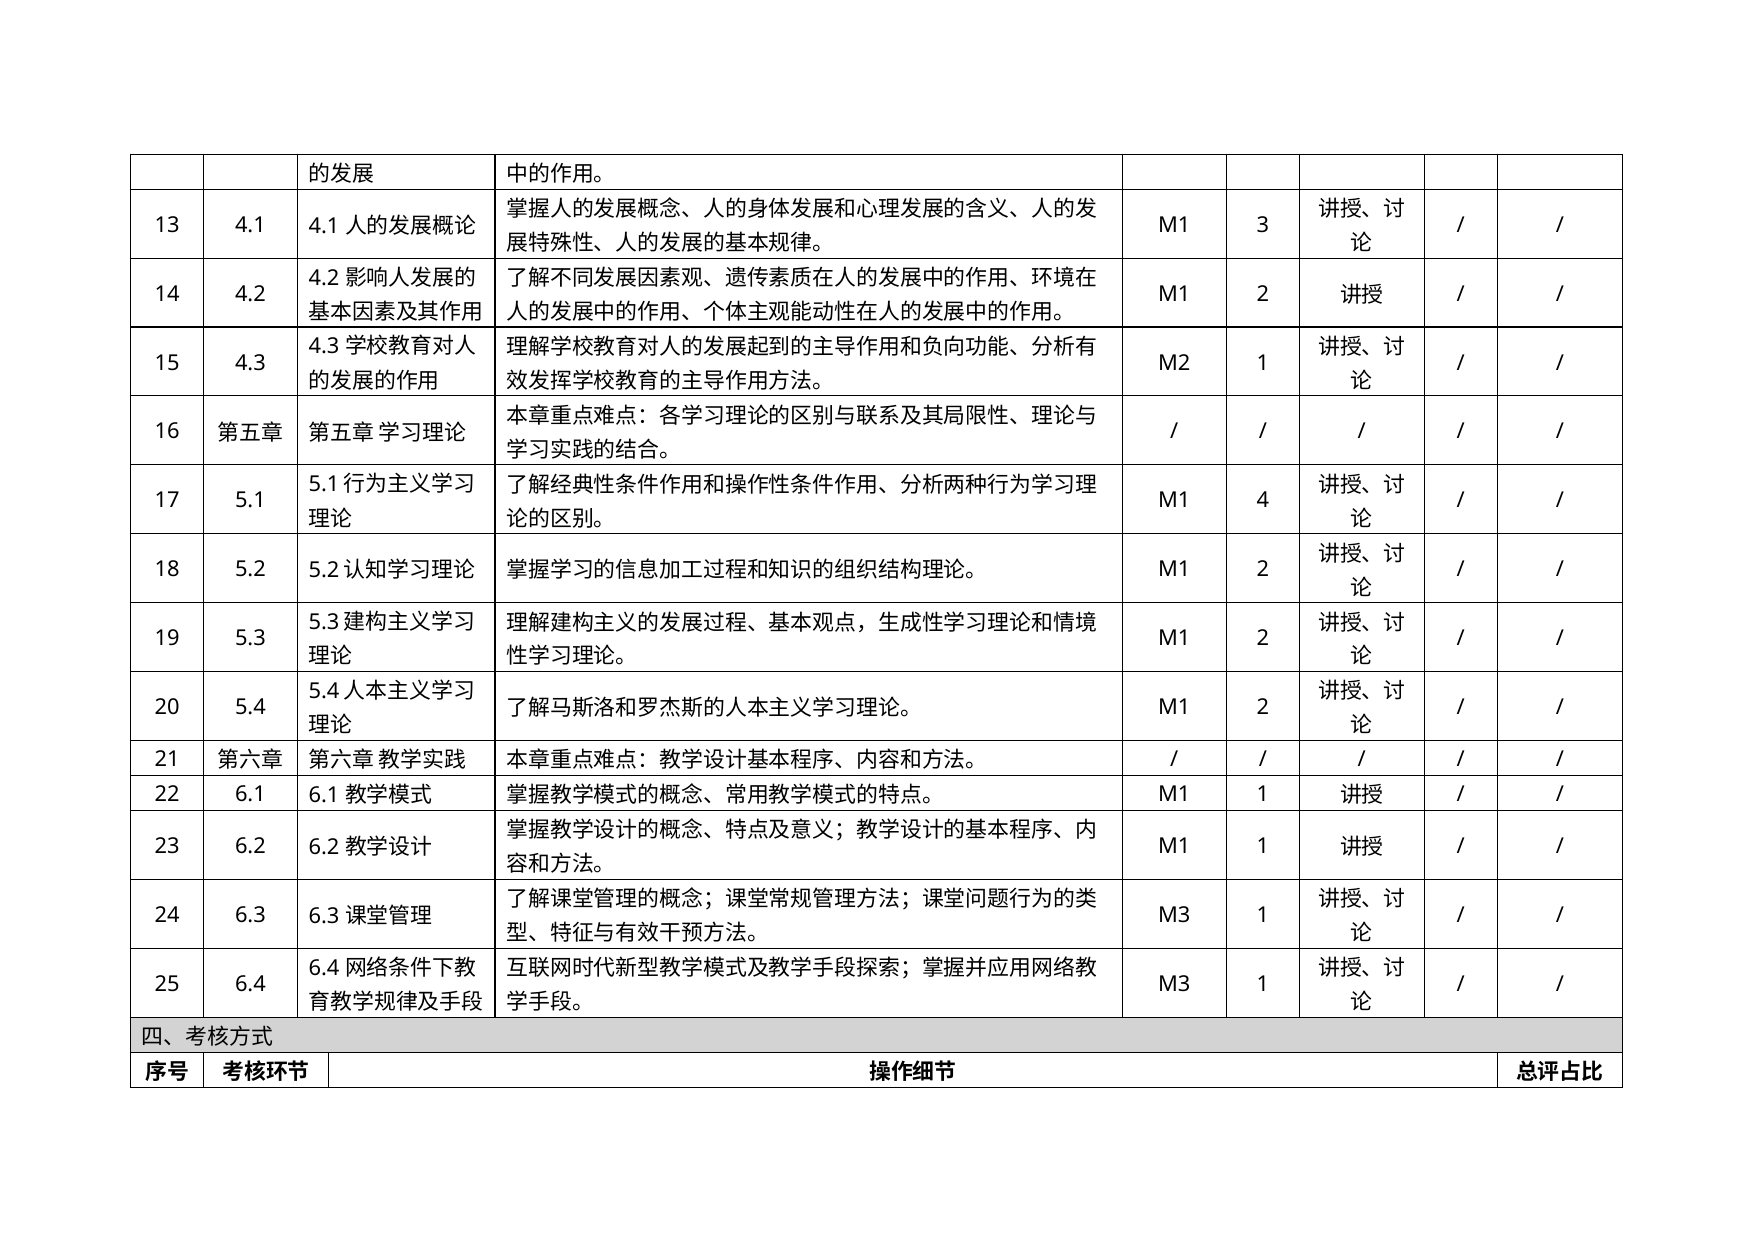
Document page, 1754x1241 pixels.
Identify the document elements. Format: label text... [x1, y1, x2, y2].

table_cell 5.4人本主义学习理论 [298, 672, 494, 740]
table_cell 5.1行为主义学习理论 [298, 465, 494, 533]
table_cell 1 [1227, 949, 1299, 1017]
table_cell / [1498, 328, 1622, 395]
table_cell / [1425, 396, 1497, 464]
table_cell M1 [1123, 672, 1226, 740]
table_cell / [1227, 741, 1299, 775]
table_cell / [1498, 396, 1622, 464]
table_cell 1 [1227, 880, 1299, 948]
table_cell / [1425, 880, 1497, 948]
table_cell M3 [1123, 949, 1226, 1017]
table_cell / [1498, 155, 1622, 188]
table_cell 17 [131, 465, 203, 533]
table_cell 23 [131, 811, 203, 879]
table_cell 2 [1227, 534, 1299, 602]
table_cell 22 [131, 776, 203, 810]
table_cell 1 [1227, 776, 1299, 810]
table_cell 考核环节 [204, 1053, 328, 1087]
table_cell 6.1 [204, 776, 297, 810]
table_cell 了解不同发展因素观、遗传素质在人的发展中的作用、环境在人的发展中的作用、个体主观能动性在人的发展中的作用。 [496, 259, 1122, 326]
table_cell 15 [131, 328, 203, 395]
table_cell 本章重点难点：教学设计基本程序、内容和方法。 [496, 741, 1122, 775]
table_cell 四、考核方式 [131, 1018, 1622, 1052]
table_cell 20 [131, 672, 203, 740]
table_cell M1 [1123, 259, 1226, 326]
table_cell / [1300, 396, 1424, 464]
table_cell M1 [1123, 603, 1226, 671]
table_cell / [1425, 190, 1497, 257]
table_cell 5.2 [204, 534, 297, 602]
table_cell M1 [1123, 190, 1226, 257]
table_cell 讲授、讨论 [1300, 949, 1424, 1017]
table_cell 了解经典性条件作用和操作性条件作用、分析两种行为学习理论的区别。 [496, 465, 1122, 533]
table_cell / [1300, 155, 1424, 188]
table_cell / [1425, 741, 1497, 775]
table_cell 6.4 网络条件下教育教学规律及手段 [298, 949, 494, 1017]
table_cell / [1498, 949, 1622, 1017]
table_cell 讲授、讨论 [1300, 328, 1424, 395]
table_cell 讲授、讨论 [1300, 534, 1424, 602]
table_cell 6.2 [204, 811, 297, 879]
table_cell 讲授、讨论 [1300, 672, 1424, 740]
table_cell 4 [1227, 465, 1299, 533]
table_cell 第五章 [204, 396, 297, 464]
table_cell 5.3建构主义学习理论 [298, 603, 494, 671]
table_cell 了解课堂管理的概念；课堂常规管理方法；课堂问题行为的类型、特征与有效干预方法。 [496, 880, 1122, 948]
table_cell 掌握教学模式的概念、常用教学模式的特点。 [496, 776, 1122, 810]
table_cell 4.2 [204, 259, 297, 326]
table_cell / [1498, 603, 1622, 671]
table_cell 讲授、讨论 [1300, 190, 1424, 257]
table_cell 掌握教学设计的概念、特点及意义；教学设计的基本程序、内容和方法。 [496, 811, 1122, 879]
table_cell 2 [1227, 603, 1299, 671]
table_cell 序号 [131, 1053, 203, 1087]
table_cell M1 [1123, 534, 1226, 602]
table_cell 1 [1227, 811, 1299, 879]
table_cell 讲授 [1300, 776, 1424, 810]
table_cell 6.3 [204, 880, 297, 948]
table_cell / [1123, 741, 1226, 775]
table_cell / [1498, 672, 1622, 740]
table_cell / [1425, 465, 1497, 533]
table_cell 理解建构主义的发展过程、基本观点，生成性学习理论和情境性学习理论。 [496, 603, 1122, 671]
table_cell / [1227, 155, 1299, 188]
table_cell M1 [1123, 465, 1226, 533]
table_cell 1 [1227, 328, 1299, 395]
table_cell 6.4 [204, 949, 297, 1017]
table_cell / [1498, 534, 1622, 602]
table_cell 16 [131, 396, 203, 464]
table_cell M3 [1123, 880, 1226, 948]
table_cell 掌握学习的信息加工过程和知识的组织结构理论。 [496, 534, 1122, 602]
table_cell 第四章 [204, 155, 297, 188]
table_cell / [1227, 396, 1299, 464]
table_cell M1 [1123, 811, 1226, 879]
table_cell / [1425, 155, 1497, 188]
table_cell / [1498, 880, 1622, 948]
table_cell 4.2 影响人发展的基本因素及其作用 [298, 259, 494, 326]
table_cell 了解马斯洛和罗杰斯的人本主义学习理论。 [496, 672, 1122, 740]
table_cell 互联网时代新型教学模式及教学手段探索；掌握并应用网络教学手段。 [496, 949, 1122, 1017]
table_cell 13 [131, 190, 203, 257]
table_cell 第六章 [204, 741, 297, 775]
table_cell 讲授、讨论 [1300, 603, 1424, 671]
table_cell / [1498, 811, 1622, 879]
table_cell / [1425, 328, 1497, 395]
table_cell / [1425, 603, 1497, 671]
table_cell / [1300, 741, 1424, 775]
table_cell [496, 155, 1122, 188]
table_cell 第四章 教育与人的发展 [298, 155, 494, 188]
table_cell 讲授、讨论 [1300, 465, 1424, 533]
table_cell / [1498, 741, 1622, 775]
table_cell 5.2认知学习理论 [298, 534, 494, 602]
table_cell 本章重点难点：各学习理论的区别与联系及其局限性、理论与学习实践的结合。 [496, 396, 1122, 464]
table_cell 19 [131, 603, 203, 671]
table_cell 掌握人的发展概念、人的身体发展和心理发展的含义、人的发展特殊性、人的发展的基本规律。 [496, 190, 1122, 257]
table_cell / [1123, 155, 1226, 188]
table_cell 操作细节 [329, 1053, 1497, 1087]
table_cell / [1123, 396, 1226, 464]
table_cell / [1425, 534, 1497, 602]
table_cell 第五章 学习理论 [298, 396, 494, 464]
table_cell / [1425, 259, 1497, 326]
table_cell 讲授、讨论 [1300, 880, 1424, 948]
table_cell 4.3 [204, 328, 297, 395]
table_cell 6.1 教学模式 [298, 776, 494, 810]
table_cell / [1498, 259, 1622, 326]
table_cell 5.3 [204, 603, 297, 671]
table_cell 5.4 [204, 672, 297, 740]
table_cell / [1425, 811, 1497, 879]
table_cell 2 [1227, 672, 1299, 740]
table_cell / [1425, 776, 1497, 810]
table_cell 讲授 [1300, 259, 1424, 326]
table_cell / [1425, 949, 1497, 1017]
table_cell / [1498, 776, 1622, 810]
table_cell 14 [131, 259, 203, 326]
table_cell 25 [131, 949, 203, 1017]
table_cell 理解学校教育对人的发展起到的主导作用和负向功能、分析有效发挥学校教育的主导作用方法。 [496, 328, 1122, 395]
table_cell / [1425, 672, 1497, 740]
table_cell 4.3 学校教育对人的发展的作用 [298, 328, 494, 395]
table_cell 4.1 人的发展概论 [298, 190, 494, 257]
table_cell 4.1 [204, 190, 297, 257]
table_cell 6.3 课堂管理 [298, 880, 494, 948]
table_cell M1 [1123, 776, 1226, 810]
table_cell 2 [1227, 259, 1299, 326]
table_cell 24 [131, 880, 203, 948]
table_cell 5.1 [204, 465, 297, 533]
table_cell 讲授 [1300, 811, 1424, 879]
table_cell 18 [131, 534, 203, 602]
table_cell / [1498, 190, 1622, 257]
table_cell 3 [1227, 190, 1299, 257]
table_cell M2 [1123, 328, 1226, 395]
table_cell 21 [131, 741, 203, 775]
table_cell 第六章 教学实践 [298, 741, 494, 775]
table_cell 总评占比 [1498, 1053, 1622, 1087]
table_cell 6.2 教学设计 [298, 811, 494, 879]
table_cell 12 [131, 155, 203, 188]
table_cell / [1498, 465, 1622, 533]
